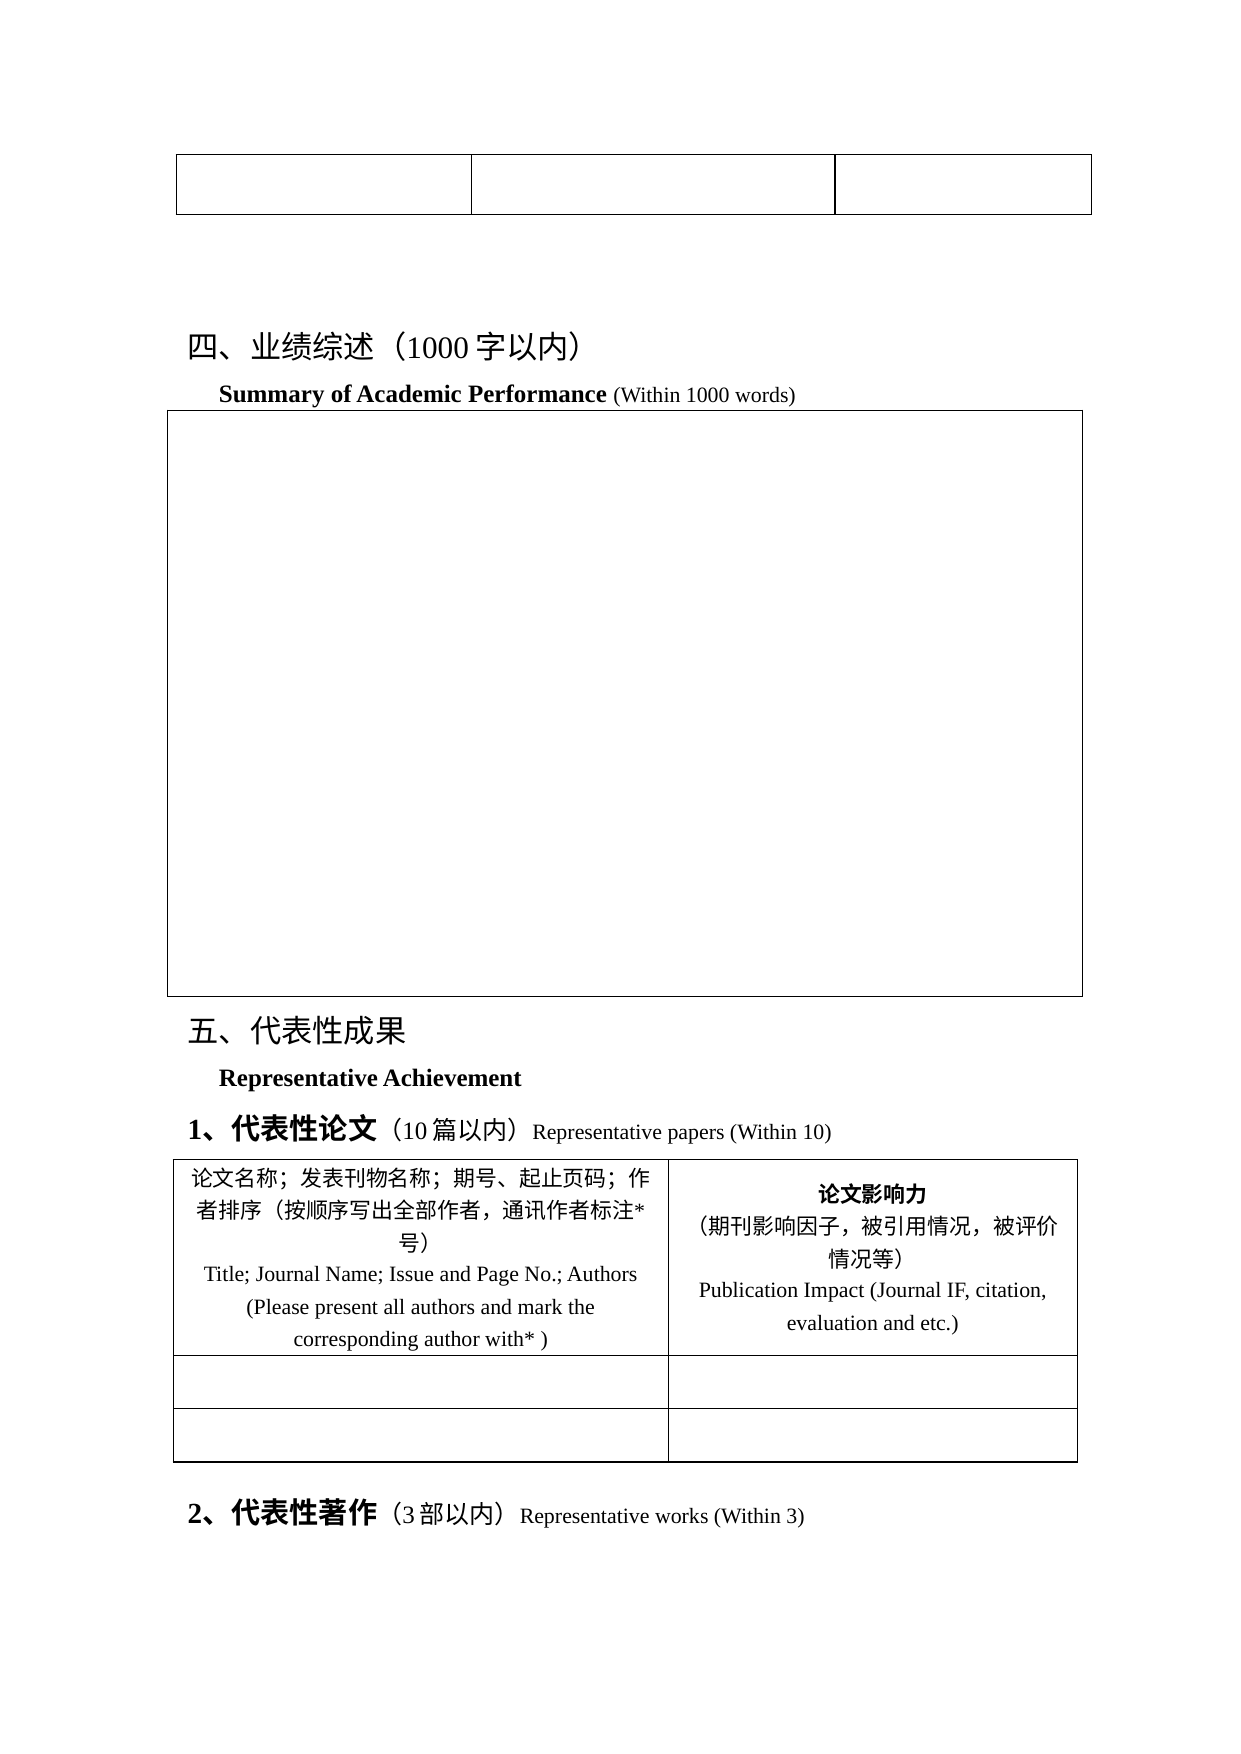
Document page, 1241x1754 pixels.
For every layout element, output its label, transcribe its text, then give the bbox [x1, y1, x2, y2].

text 四、业绩综述（1000字以内） [187, 312, 1062, 377]
table_header 论文影响力 （期刊影响因子，被引用情况，被评价 情况等） Publication Impact (Journal IF, citation, evaluation and etc.) [669, 1160, 1077, 1355]
table_header 论文名称；发表刊物名称；期号、起止页码；作者排序（按顺序写出全部作者，通讯作者标注*号） Title; Journal Name; Issue and Page No.; Authors (Please present all authors and mark the corresponding author with* ) [174, 1160, 668, 1355]
table_cell [669, 1356, 1077, 1408]
text 1、代表性论文（10篇以内）Representative papers (Within 10) [187, 1094, 1062, 1159]
table_header [168, 411, 1082, 996]
text Summary of Academic Performance (Within 1000 words) [187, 377, 1062, 409]
text 2、代表性著作（3部以内）Representative works (Within 3) [187, 1479, 1062, 1544]
table_cell [174, 1356, 668, 1408]
text Representative Achievement [187, 1062, 1062, 1094]
table_cell [472, 155, 834, 213]
table_cell [669, 1409, 1077, 1461]
table_cell [177, 155, 471, 213]
table_cell [836, 155, 1091, 213]
list 代表性成果 [187, 997, 1062, 1062]
table_cell [174, 1409, 668, 1461]
